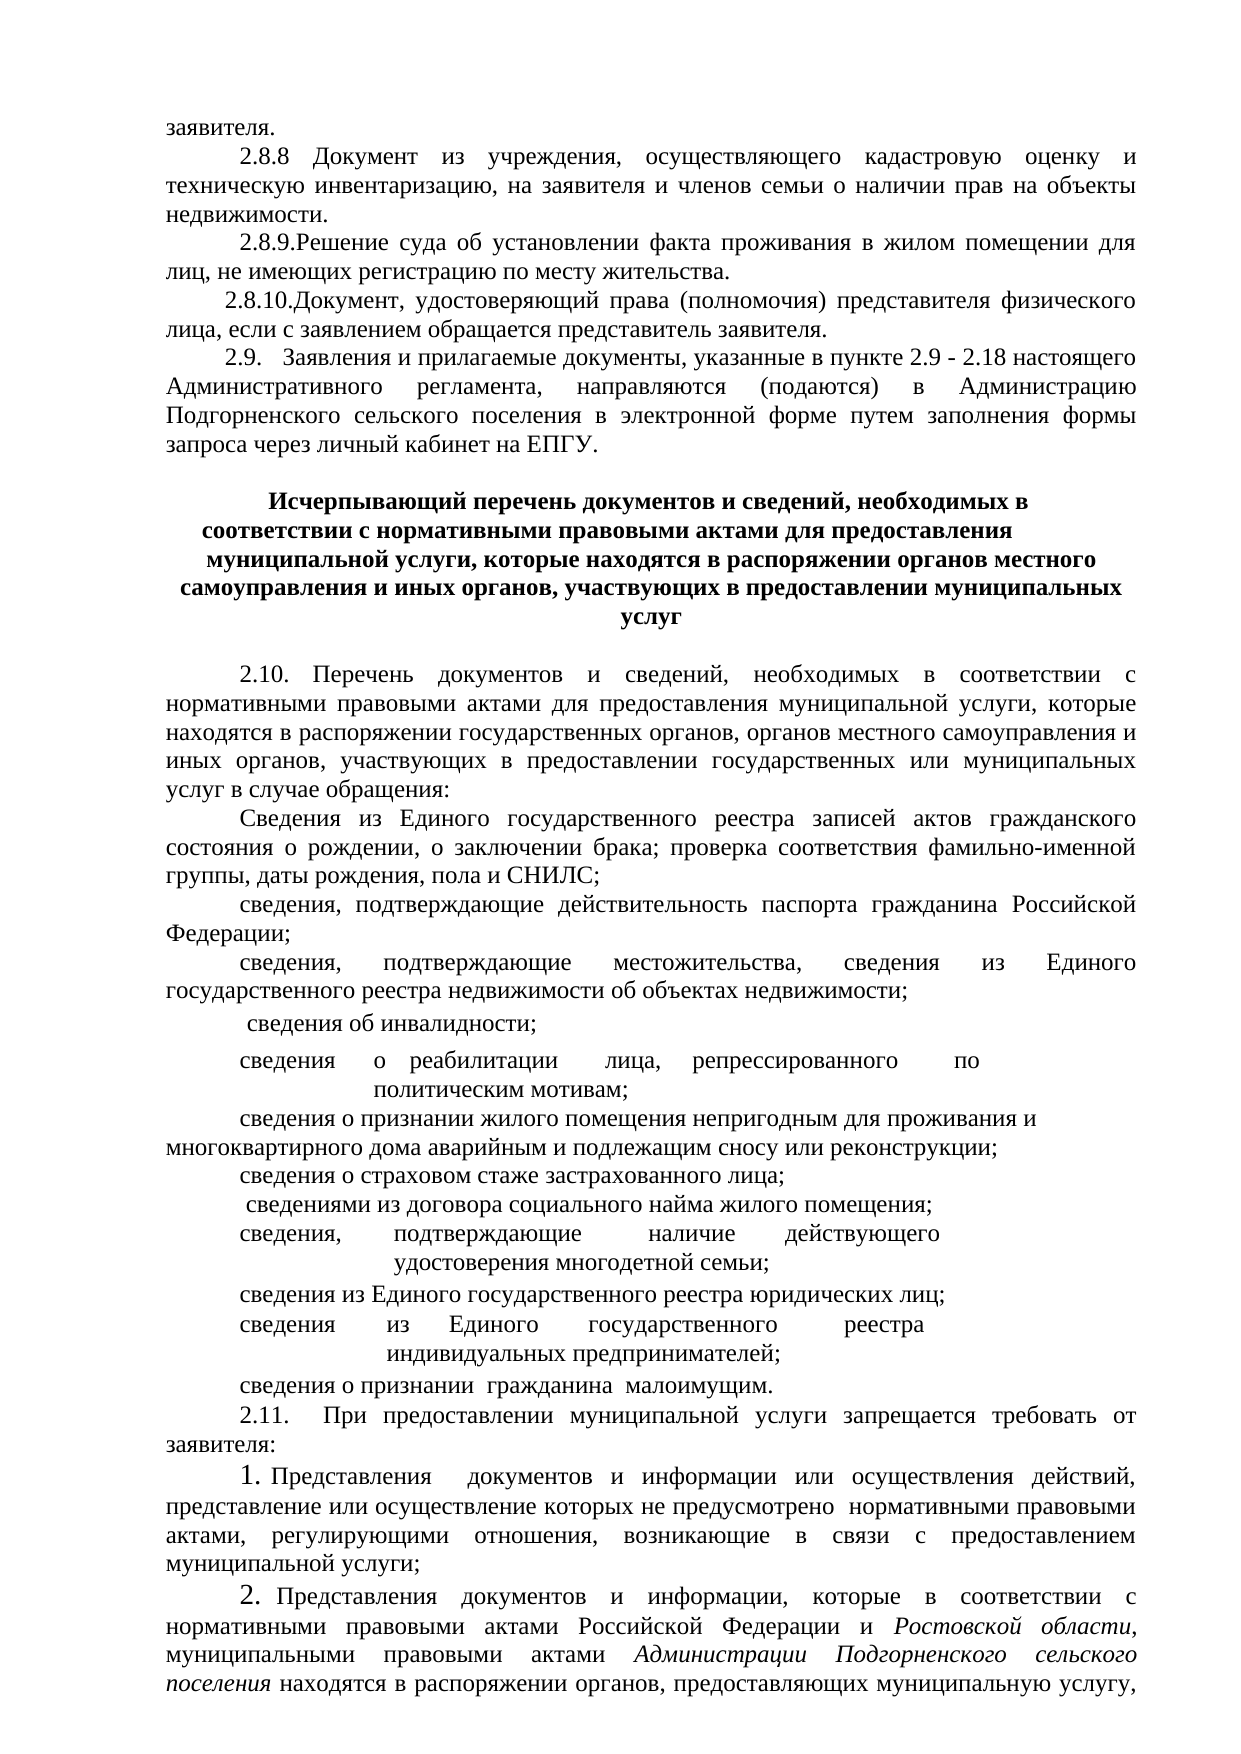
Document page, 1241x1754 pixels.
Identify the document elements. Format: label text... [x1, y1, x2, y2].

text 2.8.8 Документ из учреждения, осуществляющего кадастровую оценку и техническую инвентаризацию, на заявителя и членов семьи о наличии прав на объекты недвижимости. [166, 141, 1137, 227]
subtitle Исчерпывающий перечень документов и сведений, необходимых в соответствии с нормативными правовыми актами для предоставления [202, 486, 1109, 544]
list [166, 1577, 1137, 1697]
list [166, 112, 1137, 141]
text сведения из Единого государственного реестра индивидуальных предпринимателей; [166, 1309, 1137, 1367]
text муниципальной услуги, которые находятся в распоряжении органов местного самоуправления и иных органов, участвующих в предоставлении муниципальных услуг [168, 544, 1134, 630]
text сведениями из договора социального найма жилого помещения; [166, 1189, 1138, 1218]
text сведения, подтверждающие действительность паспорта гражданина Российской Федерации; [166, 889, 1137, 947]
text сведения из Единого государственного реестра юридических лиц; [239, 1276, 1192, 1309]
list Заявления и прилагаемые документы, указанные в пункте 2.9 - 2.18 настоящего Административного регламента, направляются (подаются) в Администрацию Подгорненского сельского поселения в электронной форме путем заполнения формы запроса через личный кабинет на ЕПГУ. [166, 342, 1137, 457]
text 2.8.9.Решение суда об установлении факта проживания в жилом помещении для лиц, не имеющих регистрацию по месту жительства. [166, 227, 1137, 285]
list Перечень документов и сведений, необходимых в соответствии с нормативными правовыми актами для предоставления муниципальной услуги, которые находятся в распоряжении государственных органов, органов местного самоуправления и иных органов, участвующих в предоставлении государственных или муниципальных услуг в случае обращения: [166, 659, 1137, 803]
text 2.8.10.Документ, удостоверяющий права (полномочия) представителя физического лица, если с заявлением обращается представитель заявителя. [166, 285, 1137, 342]
text сведения о реабилитации лица, репрессированного по политическим мотивам; [166, 1046, 1137, 1103]
text сведения, подтверждающие наличие действующего удостоверения многодетной семьи; [166, 1218, 1137, 1276]
text сведения, подтверждающие местожительства, сведения из Единого государственного реестра недвижимости об объектах недвижимости; [166, 947, 1137, 1004]
list При предоставлении муниципальной услуги запрещается требовать от заявителя: [166, 1400, 1137, 1457]
text сведения о признании жилого помещения непригодным для проживания и многоквартирного дома аварийным и подлежащим сносу или реконструкции; [166, 1103, 1192, 1161]
text сведения о страховом стаже застрахованного лица; [166, 1161, 1138, 1189]
text сведения об инвалидности; [247, 1004, 1192, 1038]
text сведения о признании гражданина малоимущим. [239, 1367, 1192, 1400]
list Представления документов и информации или осуществления действий, представление или осуществление которых не предусмотрено нормативными правовыми актами, регулирующими отношения, возникающие в связи с предоставлением муниципальной услуги; [166, 1457, 1137, 1577]
text Сведения из Единого государственного реестра записей актов гражданского состояния о рождении, о заключении брака; проверка соответствия фамильно-именной группы, даты рождения, пола и СНИЛС; [166, 803, 1137, 889]
